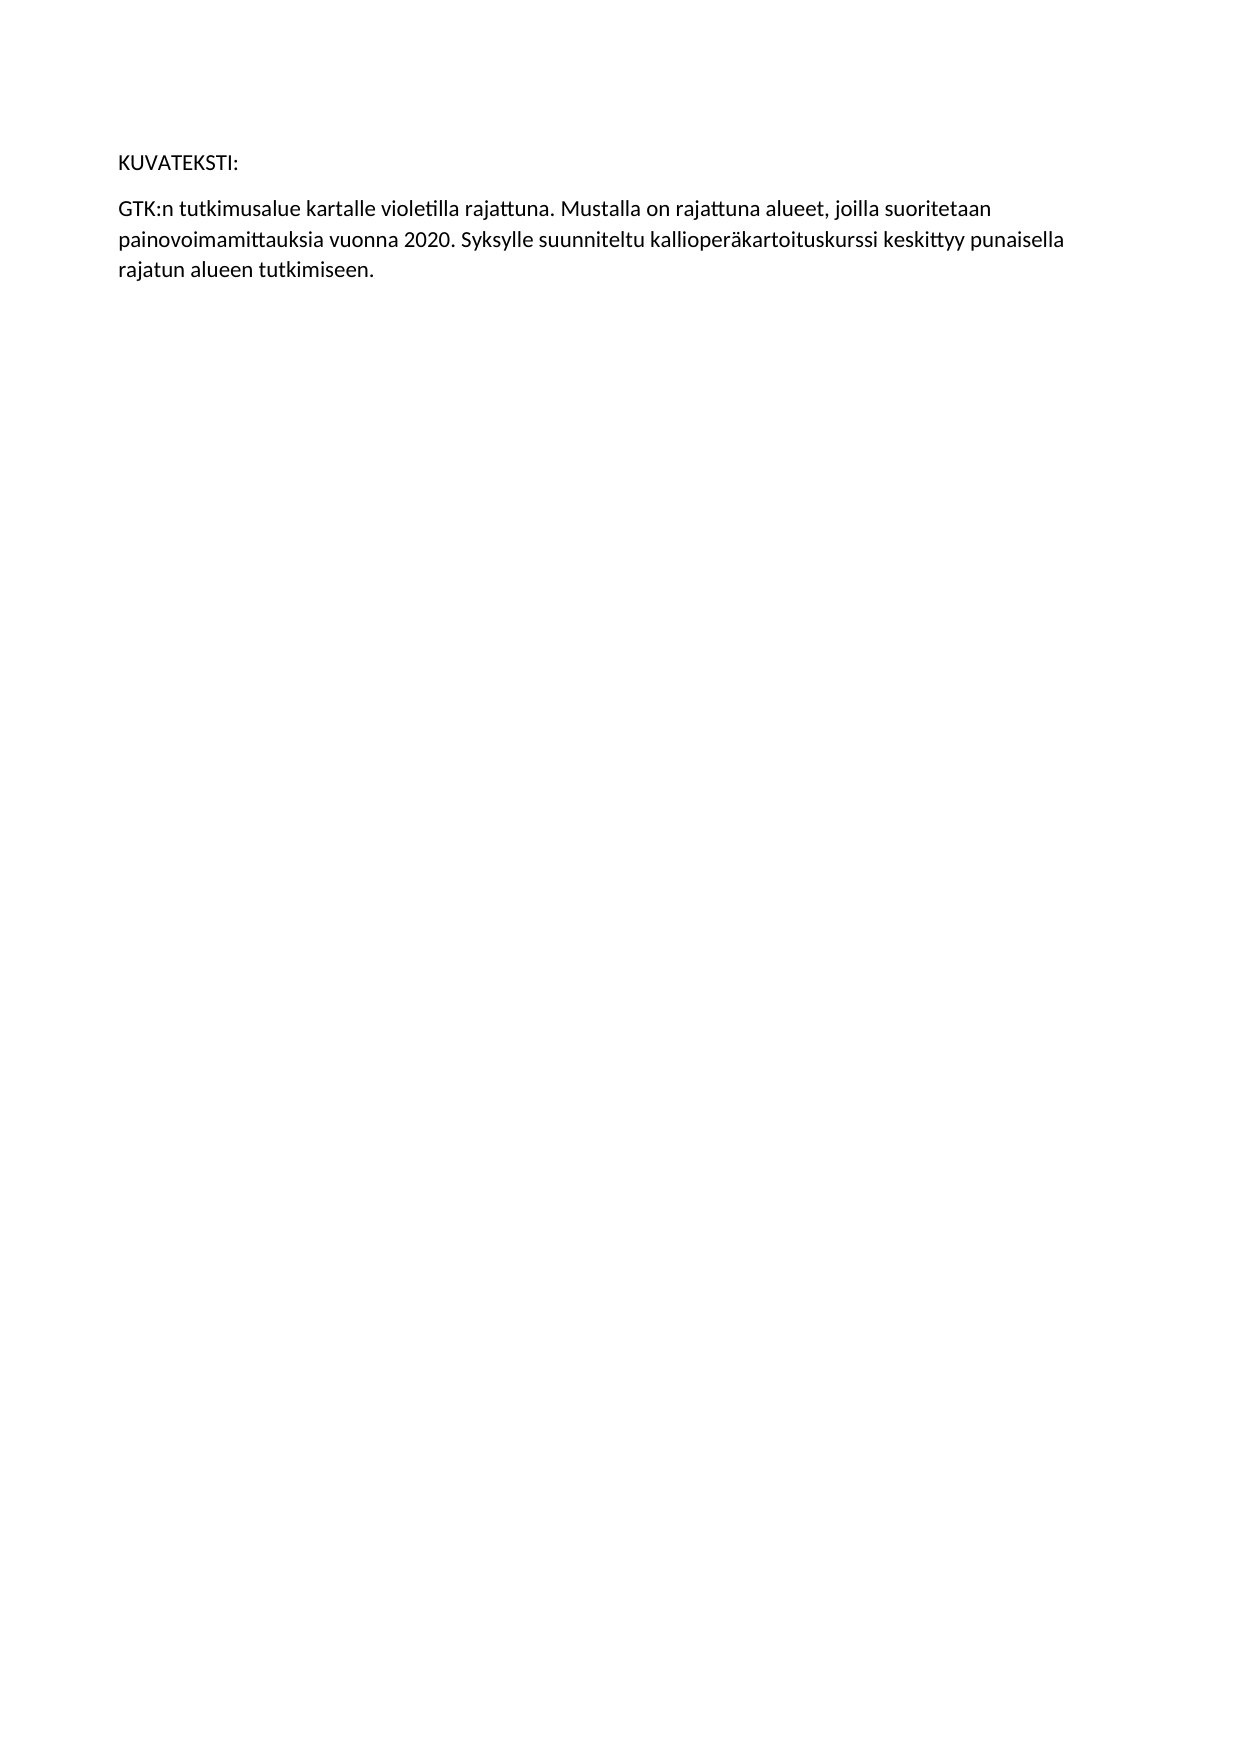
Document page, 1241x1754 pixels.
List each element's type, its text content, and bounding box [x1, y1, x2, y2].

text KUVATEKSTI: [118, 148, 1122, 176]
text GTK:n tutkimusalue kartalle violetilla rajattuna. Mustalla on rajattuna alueet, joilla suoritetaan painovoimamittauksia vuonna 2020. Syksylle suunniteltu kallioperäkartoituskurssi keskittyy punaisella rajatun alueen tutkimiseen. [118, 194, 1122, 283]
